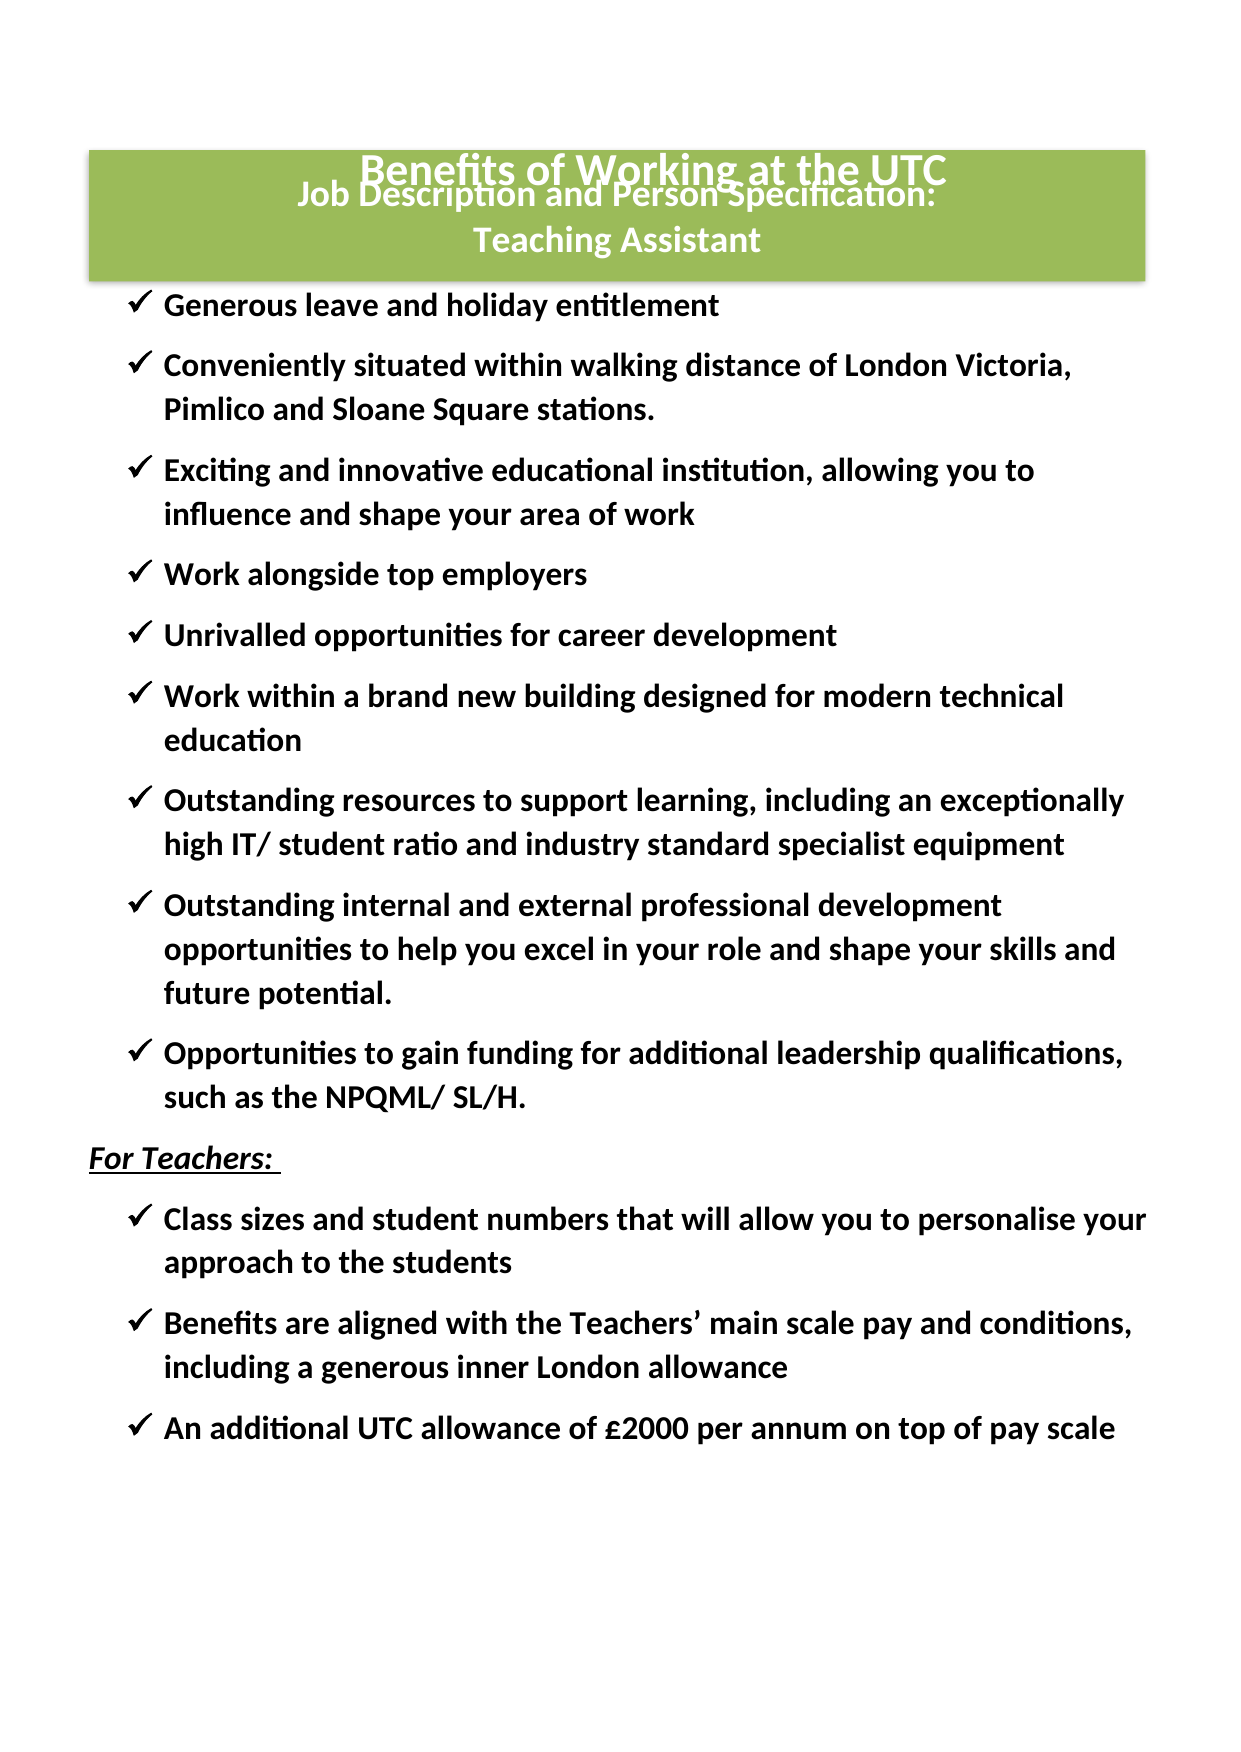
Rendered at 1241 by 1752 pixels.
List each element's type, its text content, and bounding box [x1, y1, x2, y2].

list Opportunities to gain funding for additional leadership qualifications, such as the NPQML/ SL/H. [126, 1032, 1152, 1117]
list An additional UTC allowance of £2000 per annum on top of pay scale [126, 1407, 1152, 1447]
list Class sizes and student numbers that will allow you to personalise your approach to the students [126, 1197, 1152, 1282]
list Work alongside top employers [126, 553, 1152, 594]
list Benefits are aligned with the Teachers’ main scale pay and conditions, including a generous inner London allowance [126, 1302, 1152, 1387]
list Exciting and innovative educational institution, allowing you to influence and shape your area of work [126, 449, 1152, 533]
list Conveniently situated within walking distance of London Victoria, Pimlico and Sloane Square stations. [126, 344, 1152, 429]
list Unrivalled opportunities for career development [126, 614, 1152, 655]
list Work within a brand new building designed for modern technical education [126, 674, 1152, 759]
list Outstanding internal and external professional development opportunities to help you excel in your role and shape your skills and future potential. [126, 884, 1152, 1012]
list Generous leave and holiday entitlement [126, 117, 1152, 324]
list Outstanding resources to support learning, including an exceptionally high IT/ student ratio and industry standard specialist equipment [126, 779, 1152, 864]
text For Teachers: [89, 1137, 1152, 1178]
